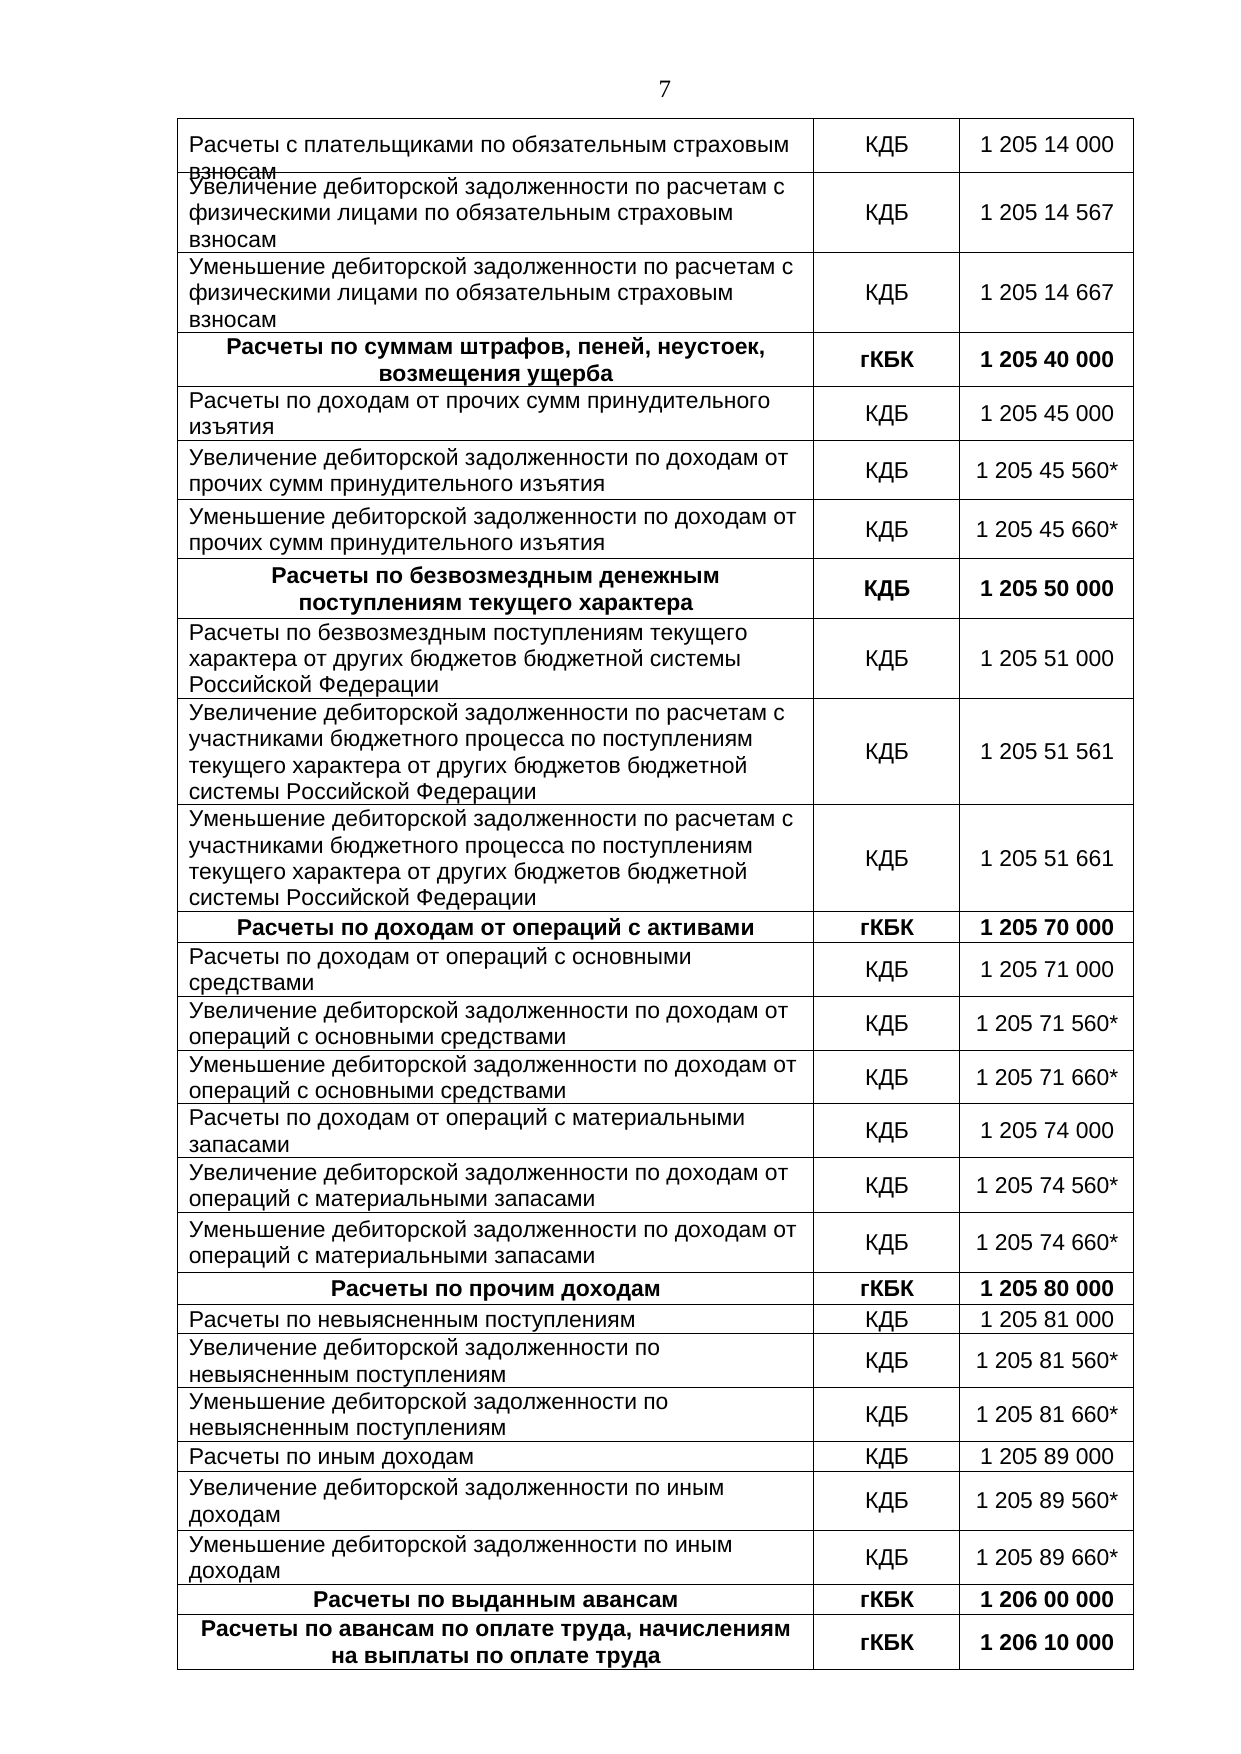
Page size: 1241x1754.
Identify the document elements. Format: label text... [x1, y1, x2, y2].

table_cell 1 205 89 560* [960, 1472, 1133, 1530]
table_cell КДБ [814, 1158, 959, 1212]
table_cell Расчеты по безвозмездным денежным поступлениям текущего характера [178, 559, 813, 618]
table_cell 1 205 89 660* [960, 1531, 1133, 1584]
table_cell 1 206 10 000 [960, 1615, 1133, 1669]
table_cell Увеличение дебиторской задолженности по расчетам с физическими лицами по обязательным страховым взносам [178, 173, 813, 252]
table_cell Увеличение дебиторской задолженности по доходам от операций с материальными запасами [178, 1158, 813, 1212]
table_cell КДБ [814, 1051, 959, 1103]
table_cell 1 205 14 667 [960, 253, 1133, 332]
table_cell 1 205 81 560* [960, 1334, 1133, 1387]
table_cell 1 205 51 000 [960, 619, 1133, 698]
table_cell 1 205 81 660* [960, 1388, 1133, 1441]
table_cell КДБ [814, 805, 959, 911]
table_cell Расчеты по авансам по оплате труда, начислениям на выплаты по оплате труда [178, 1615, 813, 1669]
table_cell КДБ [814, 997, 959, 1049]
table_cell Уменьшение дебиторской задолженности по невыясненным поступлениям [178, 1388, 813, 1441]
table_cell Расчеты с плательщиками по обязательным страховым взносам [178, 119, 813, 172]
table_cell Расчеты по прочим доходам [178, 1273, 813, 1303]
table_cell Расчеты по доходам от операций с активами [178, 912, 813, 942]
table_cell КДБ [814, 173, 959, 252]
table_cell гКБК [814, 1615, 959, 1669]
table_cell гКБК [814, 1273, 959, 1303]
table_cell Расчеты по невыясненным поступлениям [178, 1305, 813, 1333]
table_cell 1 205 74 000 [960, 1104, 1133, 1157]
table_cell Расчеты по выданным авансам [178, 1585, 813, 1613]
table_cell 1 205 14 000 [960, 119, 1133, 172]
table_cell Уменьшение дебиторской задолженности по расчетам с участниками бюджетного процесса по поступлениям текущего характера от других бюджетов бюджетной системы Российской Федерации [178, 805, 813, 911]
table_cell Увеличение дебиторской задолженности по расчетам с участниками бюджетного процесса по поступлениям текущего характера от других бюджетов бюджетной системы Российской Федерации [178, 699, 813, 804]
table_cell гКБК [814, 912, 959, 942]
table_cell 1 205 51 661 [960, 805, 1133, 911]
table_cell 1 205 81 000 [960, 1305, 1133, 1333]
table_cell 1 205 71 000 [960, 943, 1133, 996]
table_cell КДБ [814, 500, 959, 558]
table_cell КДБ [814, 1531, 959, 1584]
table_cell 1 205 51 561 [960, 699, 1133, 804]
table_cell КДБ [814, 1442, 959, 1471]
table_cell Расчеты по доходам от прочих сумм принудительного изъятия [178, 387, 813, 439]
table_cell Увеличение дебиторской задолженности по доходам от прочих сумм принудительного изъятия [178, 441, 813, 499]
table_cell 1 205 14 567 [960, 173, 1133, 252]
table_cell Расчеты по доходам от операций с материальными запасами [178, 1104, 813, 1157]
table_cell КДБ [814, 1388, 959, 1441]
table_cell 1 206 00 000 [960, 1585, 1133, 1613]
table_cell КДБ [814, 619, 959, 698]
table_cell 1 205 40 000 [960, 333, 1133, 386]
table_cell гКБК [814, 333, 959, 386]
table_cell КДБ [814, 253, 959, 332]
table_cell 1 205 45 000 [960, 387, 1133, 439]
table_cell 1 205 70 000 [960, 912, 1133, 942]
table_cell КДБ [814, 559, 959, 618]
table_cell КДБ [814, 1104, 959, 1157]
table_cell КДБ [814, 1305, 959, 1333]
table_cell Увеличение дебиторской задолженности по невыясненным поступлениям [178, 1334, 813, 1387]
table_cell Расчеты по доходам от операций с основными средствами [178, 943, 813, 996]
table_cell КДБ [814, 441, 959, 499]
table_cell 1 205 71 660* [960, 1051, 1133, 1103]
table_cell 1 205 45 560* [960, 441, 1133, 499]
table_cell КДБ [814, 943, 959, 996]
table_cell 1 205 45 660* [960, 500, 1133, 558]
table_cell 1 205 74 660* [960, 1213, 1133, 1272]
table_cell Уменьшение дебиторской задолженности по доходам от операций с материальными запасами [178, 1213, 813, 1272]
table_cell Уменьшение дебиторской задолженности по доходам от операций с основными средствами [178, 1051, 813, 1103]
table_cell Увеличение дебиторской задолженности по доходам от операций с основными средствами [178, 997, 813, 1049]
table_cell Уменьшение дебиторской задолженности по расчетам с физическими лицами по обязательным страховым взносам [178, 253, 813, 332]
table_cell Увеличение дебиторской задолженности по иным доходам [178, 1472, 813, 1530]
table_cell Расчеты по иным доходам [178, 1442, 813, 1471]
table_cell КДБ [814, 1213, 959, 1272]
table_cell 1 205 50 000 [960, 559, 1133, 618]
table_cell КДБ [814, 699, 959, 804]
table_cell Расчеты по суммам штрафов, пеней, неустоек, возмещения ущерба [178, 333, 813, 386]
table_cell Расчеты по безвозмездным поступлениям текущего характера от других бюджетов бюджетной системы Российской Федерации [178, 619, 813, 698]
table_cell 1 205 74 560* [960, 1158, 1133, 1212]
table_cell Уменьшение дебиторской задолженности по иным доходам [178, 1531, 813, 1584]
table_cell 1 205 80 000 [960, 1273, 1133, 1303]
table_cell КДБ [814, 1472, 959, 1530]
table_cell КДБ [814, 119, 959, 172]
table_cell 1 205 71 560* [960, 997, 1133, 1049]
table_cell Уменьшение дебиторской задолженности по доходам от прочих сумм принудительного изъятия [178, 500, 813, 558]
table_cell гКБК [814, 1585, 959, 1613]
table_cell 1 205 89 000 [960, 1442, 1133, 1471]
table_cell КДБ [814, 387, 959, 439]
table_cell КДБ [814, 1334, 959, 1387]
